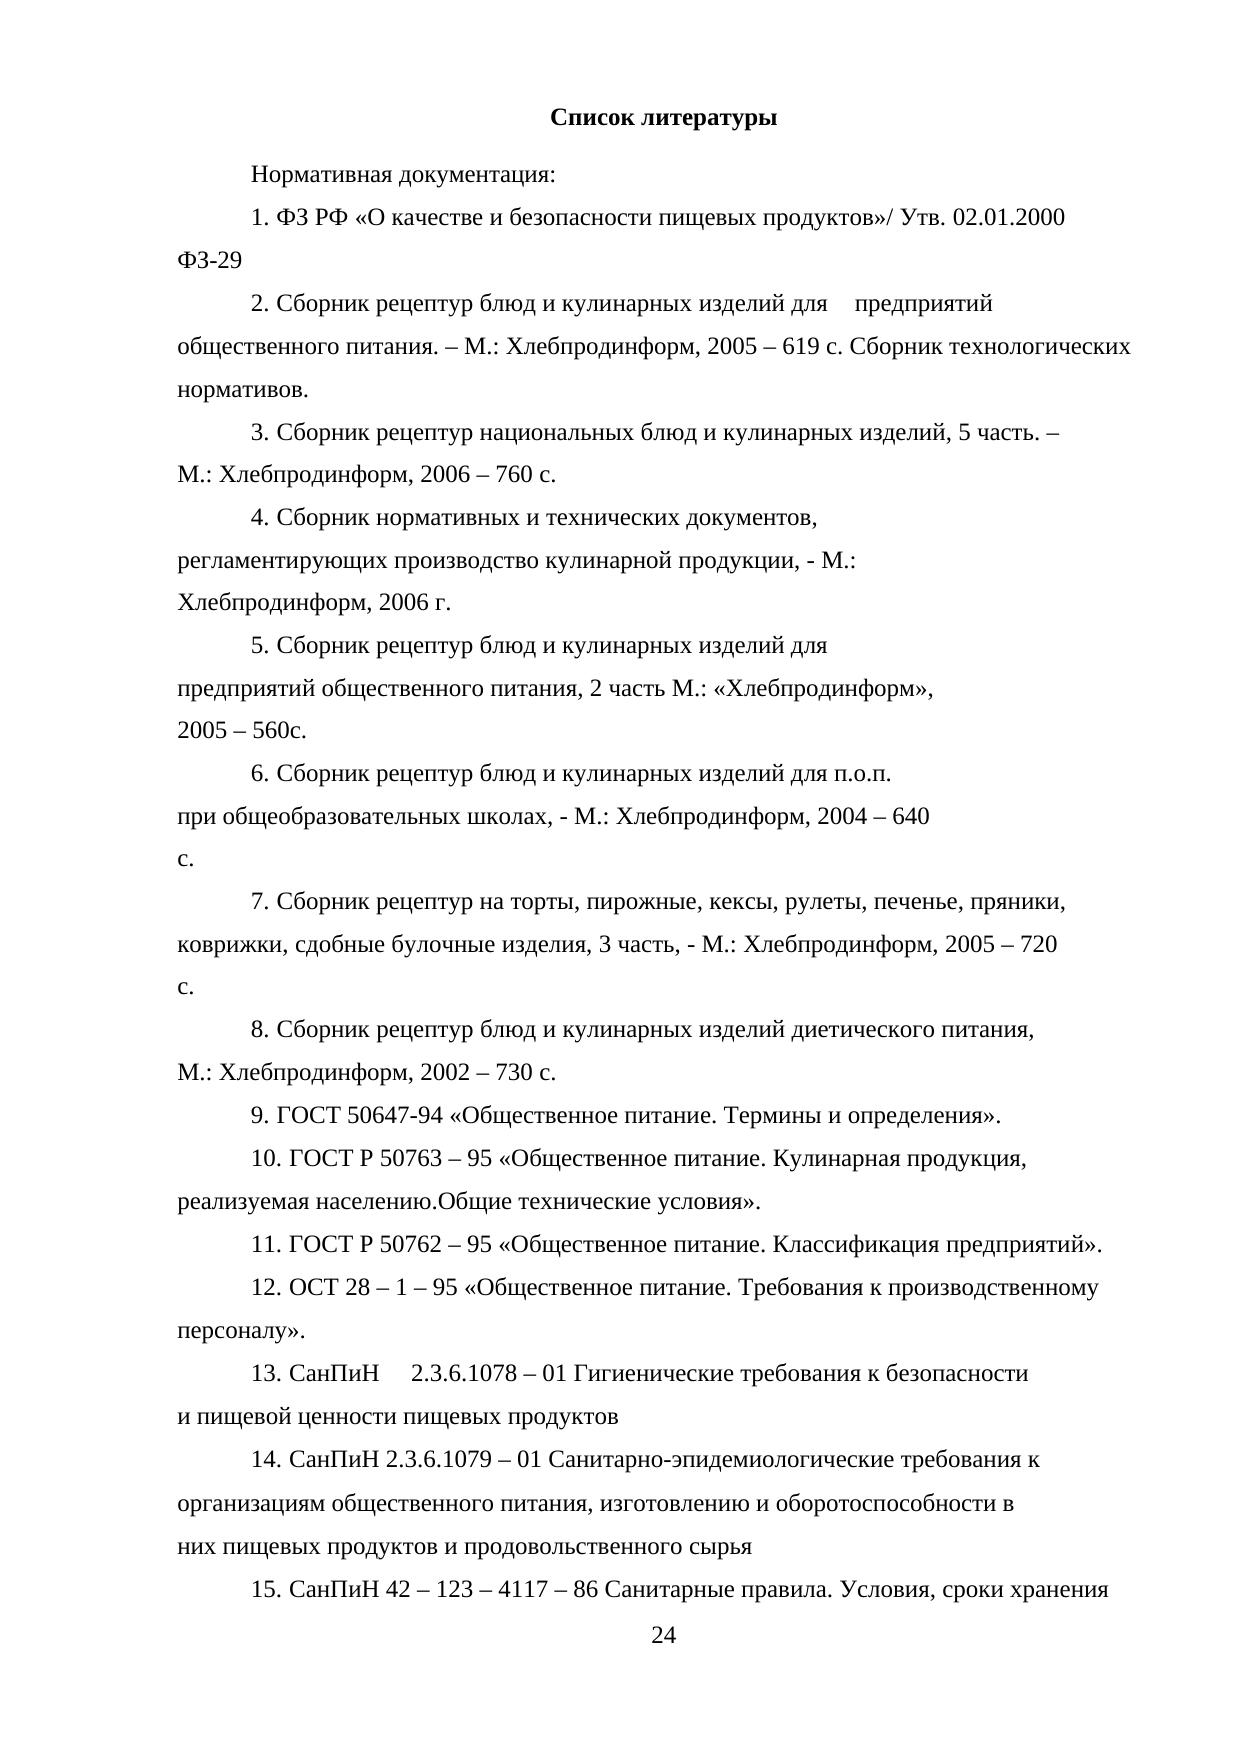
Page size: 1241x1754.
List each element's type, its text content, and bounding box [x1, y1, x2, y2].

list Сборник рецептур национальных блюд и кулинарных изделий, 5 часть. – М.: Хлебпродинформ, 2006 – 760 с. [177, 417, 1099, 488]
text ФЗ-29 [177, 245, 242, 274]
list ФЗ РФ «О качестве и безопасности пищевых продуктов»/ Утв. 02.01.2000 [251, 202, 1173, 231]
list СанПиН 2.3.6.1078 – 01 Гигиенические требования к безопасности и пищевой ценности пищевых продуктов [177, 1358, 1048, 1430]
list Сборник рецептур блюд и кулинарных изделий для предприятий общественного питания, 2 часть М.: «Хлебпродинформ», 2005 – 560с. [177, 630, 971, 744]
subtitle Список литературы [213, 102, 1114, 131]
list Сборник нормативных и технических документов, регламентирующих производство кулинарной продукции, - М.: Хлебпродинформ, 2006 г. [177, 502, 1033, 616]
list Сборник рецептур блюд и кулинарных изделий для предприятий [251, 288, 1173, 317]
list Сборник рецептур блюд и кулинарных изделий диетического питания, М.: Хлебпродинформ, 2002 – 730 с. [177, 1014, 1074, 1086]
list Сборник рецептур блюд и кулинарных изделий для п.о.п. при общеобразовательных школах, - М.: Хлебпродинформ, 2004 – 640 с. [177, 758, 936, 872]
list СанПиН 2.3.6.1079 – 01 Санитарно-эпидемиологические требования к организациям общественного питания, изготовлению и оборотоспособности в них пищевых продуктов и продовольственного сырья [177, 1444, 1059, 1559]
text Нормативная документация: [251, 159, 1173, 188]
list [177, 1574, 1111, 1603]
list ГОСТ 50647-94 «Общественное питание. Термины и определения». [251, 1100, 1173, 1129]
text общественного питания. – М.: Хлебпродинформ, 2005 – 619 с. Сборник технологических нормативов. [177, 331, 1173, 403]
list Сборник рецептур на торты, пирожные, кексы, рулеты, печенье, пряники, коврижки, сдобные булочные изделия, 3 часть, - М.: Хлебпродинформ, 2005 – 720 с. [177, 886, 1080, 1000]
list ОСТ 28 – 1 – 95 «Общественное питание. Требования к производственному персоналу». [177, 1272, 1106, 1344]
list ГОСТ Р 50762 – 95 «Общественное питание. Классификация предприятий». [251, 1229, 1173, 1258]
list ГОСТ Р 50763 – 95 «Общественное питание. Кулинарная продукция, реализуемая населению.Общие технические условия». [177, 1143, 1050, 1215]
